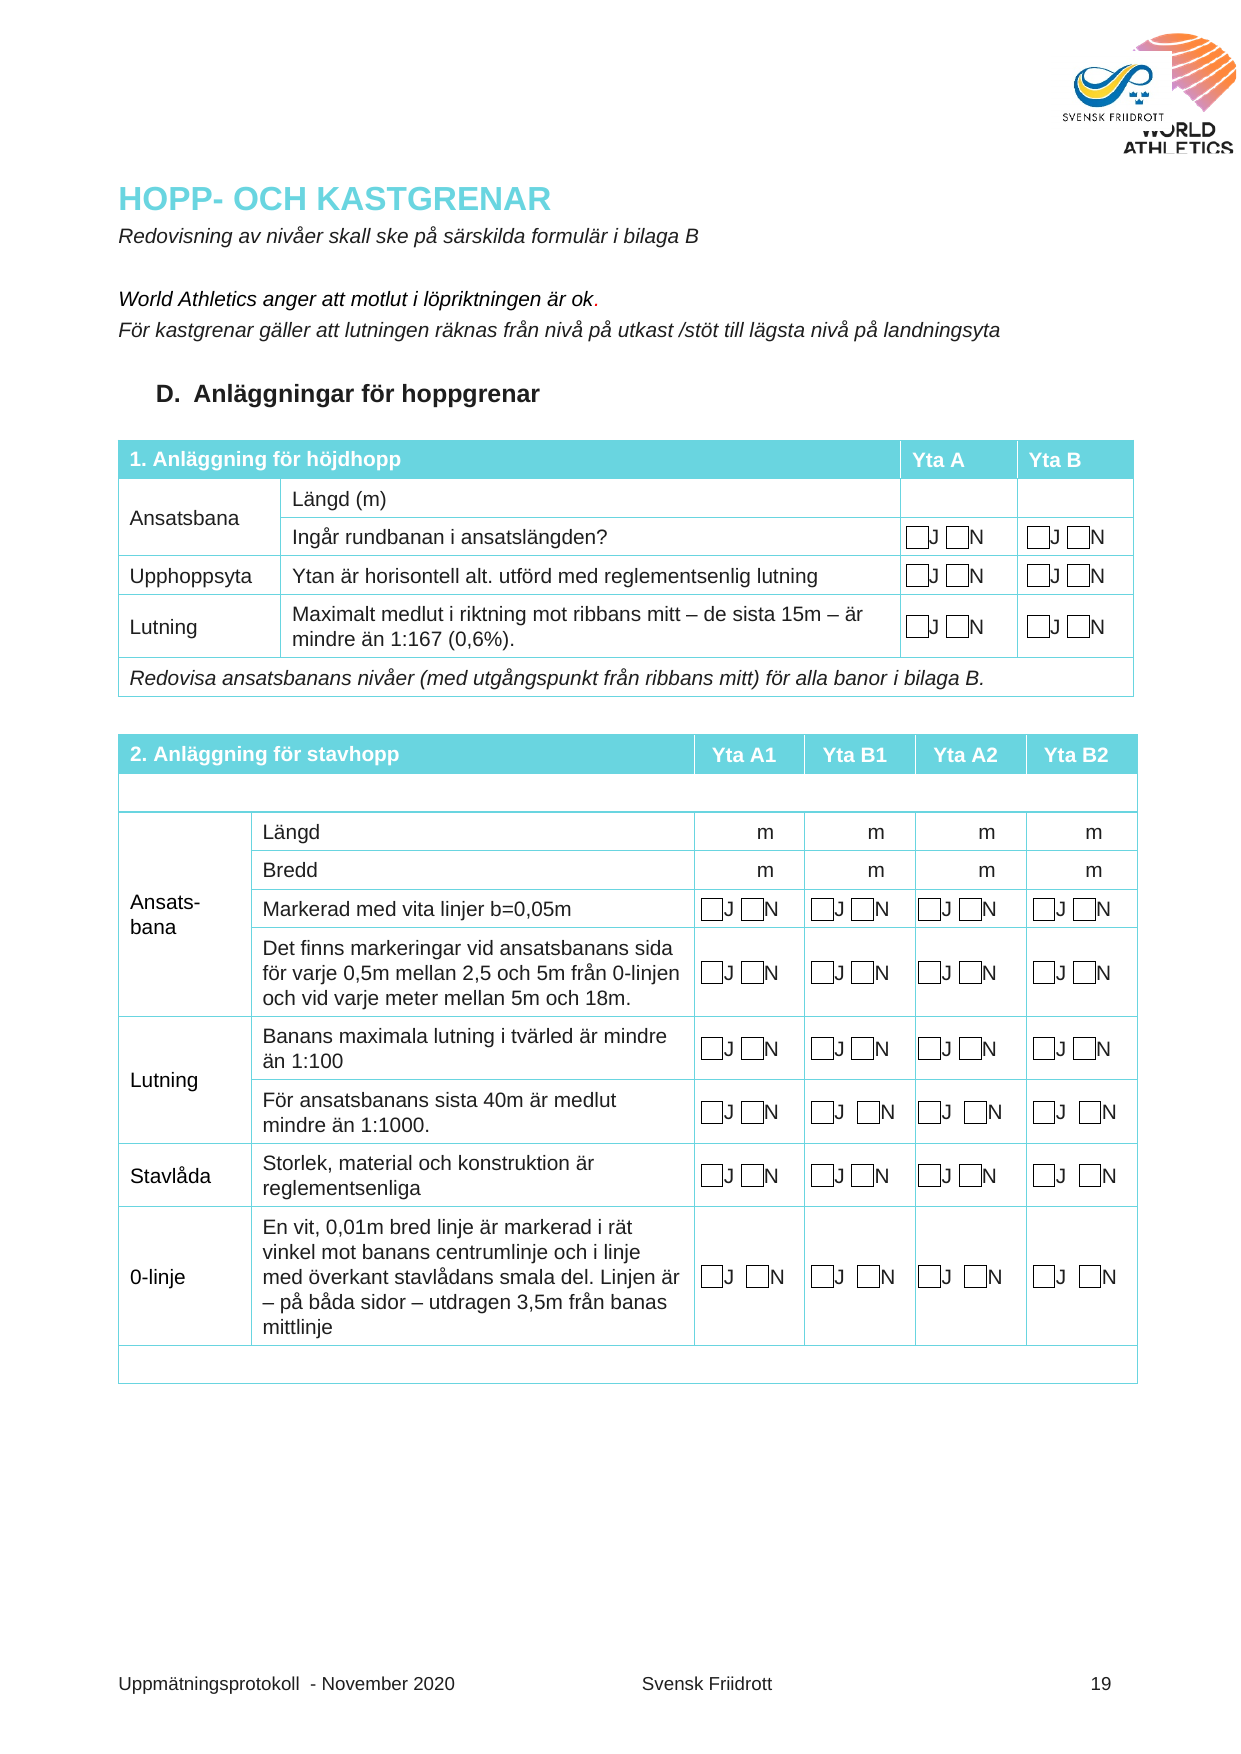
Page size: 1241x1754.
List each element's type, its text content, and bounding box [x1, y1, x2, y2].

table_cell J N [1018, 595, 1133, 657]
table_header Yta B [1018, 441, 1133, 478]
table_cell Markerad med vita linjer b=0,05m [252, 890, 694, 927]
table_cell J N [916, 928, 1026, 1016]
text För kastgrenar gäller att lutningen räknas från nivå på utkast /stöt till lägsta nivå på landningsyta [118, 317, 1122, 342]
subtitle Anläggningar för hoppgrenar [156, 379, 1122, 408]
table_cell Ansats-bana [119, 813, 251, 1016]
table_cell J N [916, 890, 1026, 927]
table_header Yta B1 [805, 735, 915, 773]
subtitle HOPP- OCH KASTGRENAR [118, 178, 1122, 217]
table_cell m [1027, 851, 1137, 888]
table_cell [1018, 479, 1133, 517]
table_header Yta B2 [1027, 735, 1137, 773]
table_header 1. Anläggning för höjdhopp [119, 441, 900, 478]
table_cell För ansatsbanans sista 40m är medlut mindre än 1:1000. [252, 1080, 694, 1143]
table_cell 0-linje [119, 1207, 251, 1345]
table_cell J N [1018, 518, 1133, 555]
table_cell J N [695, 1207, 804, 1345]
table_cell Längd (m) [281, 479, 900, 517]
table_cell Redovisa ansatsbanans nivåer (med utgångspunkt från ribbans mitt) för alla banor i bilaga B. [119, 658, 1133, 696]
table_cell J N [695, 890, 804, 927]
table_cell J N [901, 518, 1017, 555]
table_cell J N [1027, 928, 1137, 1016]
table_cell J N [1027, 890, 1137, 927]
table_cell J N [916, 1144, 1026, 1206]
table_cell Längd [252, 813, 694, 850]
table_cell Upphoppsyta [119, 556, 280, 594]
table_cell Det finns markeringar vid ansatsbanans sida för varje 0,5m mellan 2,5 och 5m från 0-linjen och vid varje meter mellan 5m och 18m. [252, 928, 694, 1016]
table_cell J N [901, 556, 1017, 594]
table_cell J N [805, 928, 915, 1016]
table_cell J N [1027, 1017, 1137, 1079]
picture [1050, 33, 1236, 152]
table_cell J N [695, 928, 804, 1016]
table_cell m [916, 813, 1026, 850]
table_header Yta A [901, 441, 1017, 478]
table_cell J N [805, 890, 915, 927]
table_cell J N [805, 1144, 915, 1206]
table_cell m [695, 813, 804, 850]
table_header Yta A1 [695, 735, 804, 773]
table_cell m [695, 851, 804, 888]
text Redovisning av nivåer skall ske på särskilda formulär i bilaga B [118, 223, 1122, 248]
table_cell Storlek, material och konstruktion är reglementsenliga [252, 1144, 694, 1206]
table_cell [119, 1346, 1137, 1383]
table_cell J N [695, 1144, 804, 1206]
table_cell Banans maximala lutning i tvärled är mindre än 1:100 [252, 1017, 694, 1079]
table_cell m [805, 813, 915, 850]
table_cell J N [805, 1080, 915, 1143]
table_cell J N [695, 1080, 804, 1143]
table_cell J N [695, 1017, 804, 1079]
table_cell J N [805, 1017, 915, 1079]
list World Athletics anger att motlut i löpriktningen är ok. [118, 286, 1122, 311]
table_cell Ingår rundbanan i ansatslängden? [281, 518, 900, 555]
table_cell Lutning [119, 595, 280, 657]
table_cell Maximalt medlut i riktning mot ribbans mitt – de sista 15m – är mindre än 1:167 (0,6%). [281, 595, 900, 657]
table_cell Ytan är horisontell alt. utförd med reglementsenlig lutning [281, 556, 900, 594]
table_cell Bredd [252, 851, 694, 888]
table_cell J N [901, 595, 1017, 657]
table_cell [901, 479, 1017, 517]
table_cell m [805, 851, 915, 888]
table_cell J N [1027, 1207, 1137, 1345]
table_cell Ansatsbana [119, 479, 280, 555]
table_cell [119, 774, 1137, 811]
table_cell J N [916, 1207, 1026, 1345]
table_cell J N [1027, 1144, 1137, 1206]
table_cell J N [916, 1017, 1026, 1079]
table_cell J N [1027, 1080, 1137, 1143]
table_cell J N [1018, 556, 1133, 594]
table_cell J N [805, 1207, 915, 1345]
table_header 2. Anläggning för stavhopp [119, 735, 694, 773]
table_cell Lutning [119, 1017, 251, 1143]
table_header Yta A2 [916, 735, 1026, 773]
table_cell m [916, 851, 1026, 888]
table_cell m [1027, 813, 1137, 850]
table_cell En vit, 0,01m bred linje är markerad i rät vinkel mot banans centrumlinje och i linje med överkant stavlådans smala del. Linjen är – på båda sidor – utdragen 3,5m från banas mittlinje [252, 1207, 694, 1345]
table_cell J N [916, 1080, 1026, 1143]
table_cell Stavlåda [119, 1144, 251, 1206]
